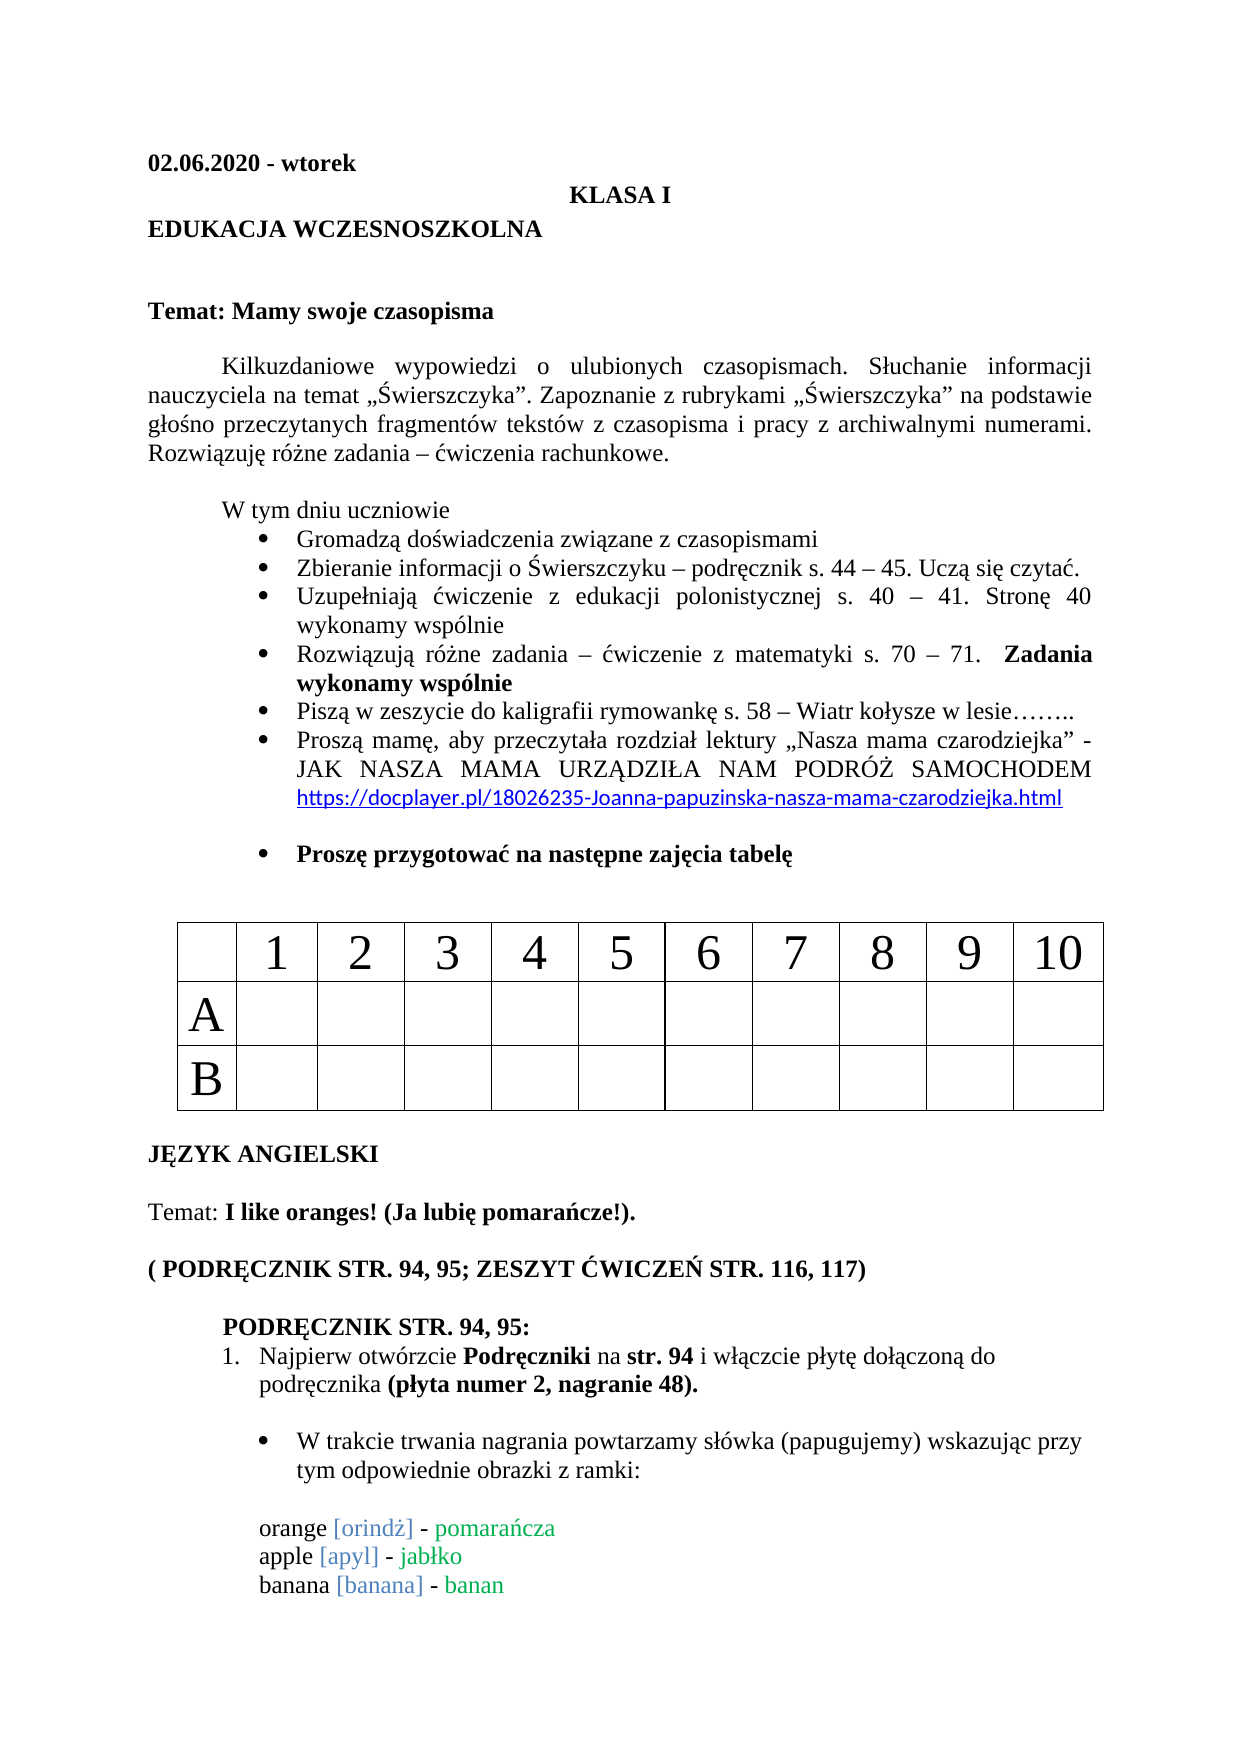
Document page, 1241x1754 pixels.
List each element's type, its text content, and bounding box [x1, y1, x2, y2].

text Temat: Mamy swoje czasopisma [148, 296, 1093, 325]
text apple [apyl] - jabłko [259, 1541, 1093, 1570]
list Proszą mamę, aby przeczytała rozdział lektury „Nasza mama czarodziejka” - JAK NASZA MAMA URZĄDZIŁA NAM PODRÓŻ SAMOCHODEM https://docplayer.pl/18026235-Joanna-papuzinska-nasza-mama-czarodziejka.html [259, 725, 1093, 811]
table_cell [318, 1046, 404, 1110]
table_cell [405, 1046, 491, 1110]
table_header [178, 923, 236, 981]
text EDUKACJA WCZESNOSZKOLNA [148, 214, 1093, 242]
text KLASA I [148, 181, 1093, 209]
table_cell [840, 1046, 926, 1110]
text ( PODRĘCZNIK STR. 94, 95; ZESZYT ĆWICZEŃ STR. 116, 117) [148, 1254, 1093, 1283]
table_cell [840, 982, 926, 1045]
text Kilkuzdaniowe wypowiedzi o ulubionych czasopismach. Słuchanie informacji nauczyciela na temat „Świerszczyka”. Zapoznanie z rubrykami „Świerszczyka” na podstawie głośno przeczytanych fragmentów tekstów z czasopisma i pracy z archiwalnymi numerami. Rozwiązuję różne zadania – ćwiczenia rachunkowe. [148, 351, 1093, 466]
table_cell A [178, 982, 236, 1045]
table_header 3 [405, 923, 491, 981]
text JĘZYK ANGIELSKI [148, 1139, 1093, 1168]
text 02.06.2020 - wtorek [148, 148, 1093, 176]
list Gromadzą doświadczenia związane z czasopismami [259, 524, 1093, 553]
table_header 6 [666, 923, 752, 981]
text W tym dniu uczniowie [148, 495, 1093, 524]
table_cell [492, 982, 578, 1045]
table_cell [492, 1046, 578, 1110]
table_cell [927, 982, 1013, 1045]
list Uzupełniają ćwiczenie z edukacji polonistycznej s. 40 – 41. Stronę 40 wykonamy wspólnie [259, 581, 1093, 639]
table_cell [666, 1046, 752, 1110]
list Najpierw otwórzcie Podręczniki na str. 94 i włączcie płytę dołączoną do podręcznika (płyta numer 2, nagranie 48). [221, 1341, 1093, 1398]
table_cell [237, 1046, 317, 1110]
table_cell B [178, 1046, 236, 1110]
table_header 9 [927, 923, 1013, 981]
text banana [banana] - banan [259, 1570, 1093, 1599]
table_cell [666, 982, 752, 1045]
list W trakcie trwania nagrania powtarzamy słówka (papugujemy) wskazując przy tym odpowiednie obrazki z ramki: [259, 1426, 1093, 1484]
table_cell [927, 1046, 1013, 1110]
table_header 2 [318, 923, 404, 981]
table_cell [237, 982, 317, 1045]
list Piszą w zeszycie do kaligrafii rymowankę s. 58 – Wiatr kołysze w lesie…….. [259, 696, 1093, 725]
table_cell [1014, 1046, 1103, 1110]
table_header 1 [237, 923, 317, 981]
table_cell [579, 982, 664, 1045]
table_cell [579, 1046, 664, 1110]
table_header 7 [753, 923, 839, 981]
table_cell [318, 982, 404, 1045]
table_header 5 [579, 923, 664, 981]
list Zbieranie informacji o Świerszczyku – podręcznik s. 44 – 45. Uczą się czytać. [259, 553, 1093, 581]
list Proszę przygotować na następne zajęcia tabelę [259, 839, 1093, 868]
table_cell [1014, 982, 1103, 1045]
text PODRĘCZNIK STR. 94, 95: [223, 1312, 1093, 1341]
table_cell [405, 982, 491, 1045]
table_cell [753, 982, 839, 1045]
table_header 8 [840, 923, 926, 981]
table_header 10 [1014, 923, 1103, 981]
list Rozwiązują różne zadania – ćwiczenie z matematyki s. 70 – 71. Zadania wykonamy wspólnie [259, 639, 1093, 696]
text Temat: I like oranges! (Ja lubię pomarańcze!). [148, 1197, 1093, 1226]
text orange [orindż] - pomarańcza [259, 1513, 1093, 1541]
table_header 4 [492, 923, 578, 981]
table_cell [753, 1046, 839, 1110]
